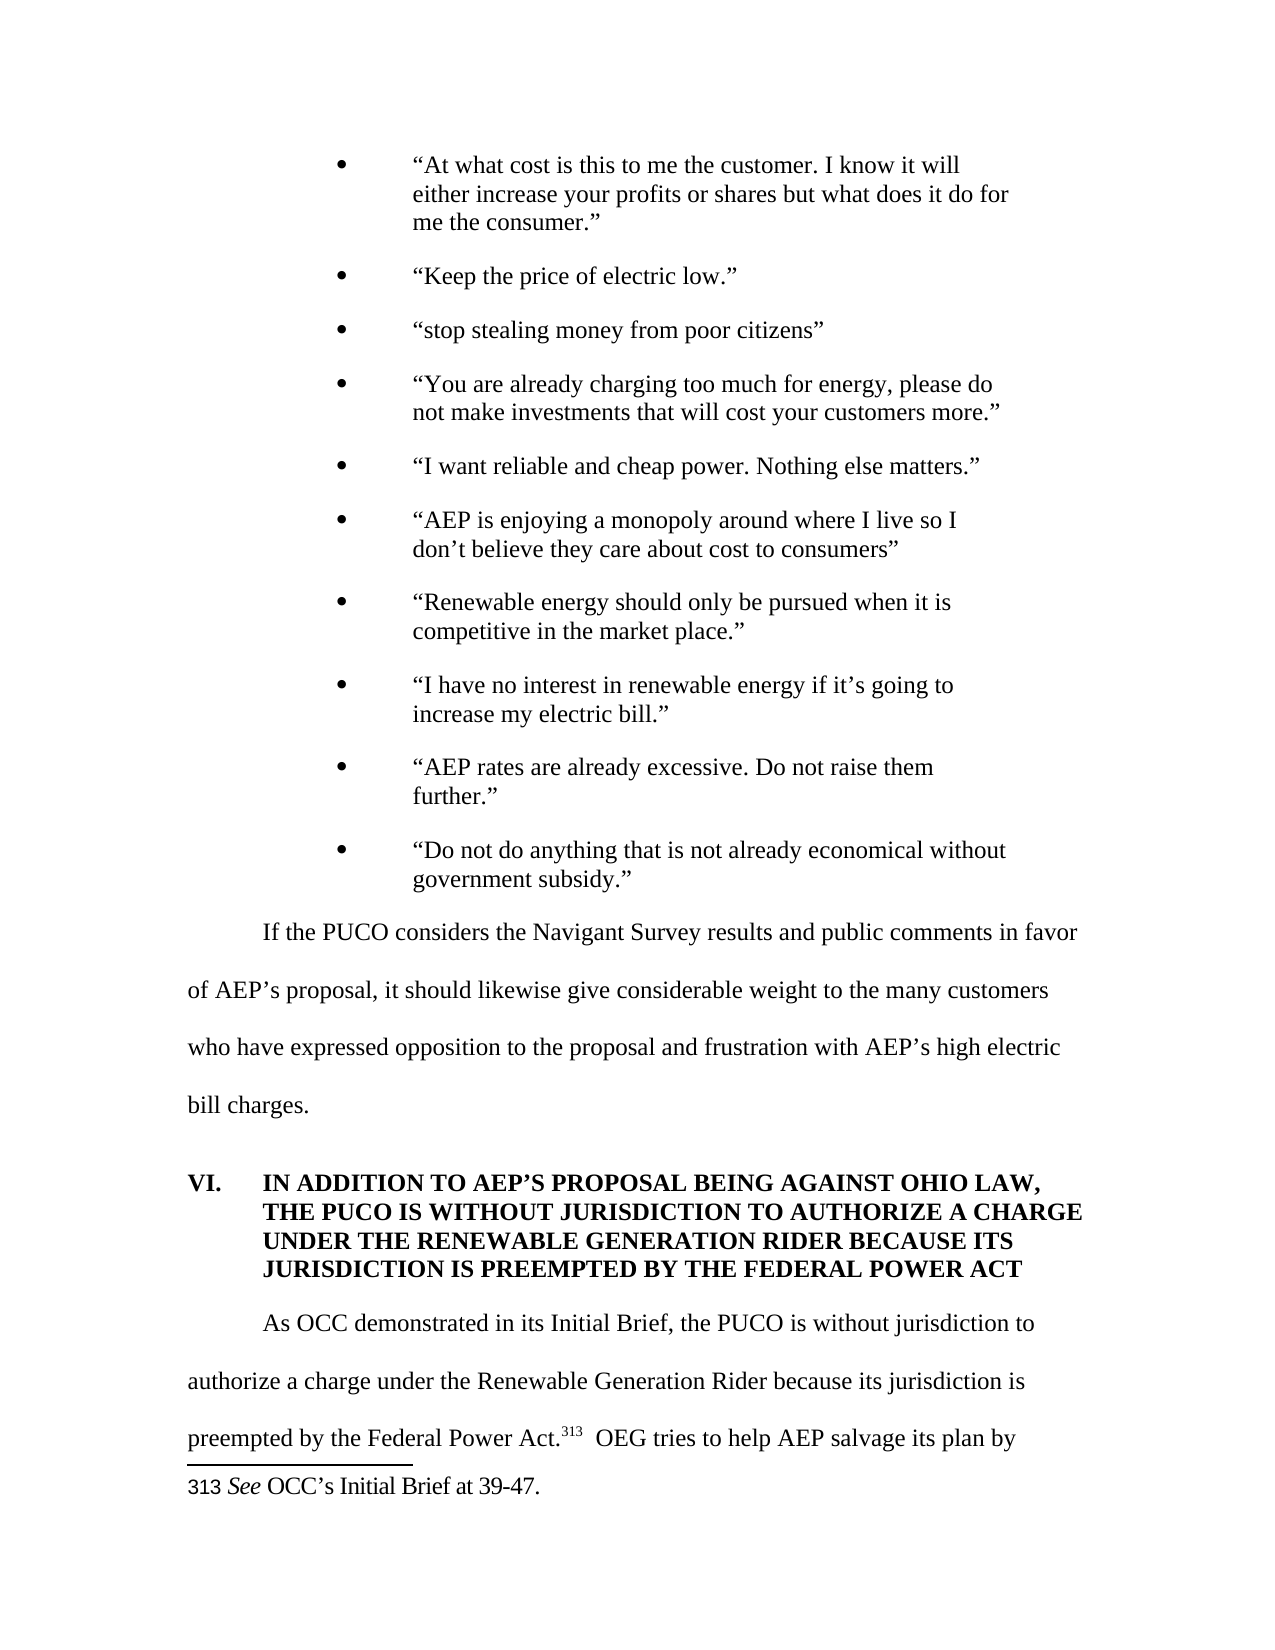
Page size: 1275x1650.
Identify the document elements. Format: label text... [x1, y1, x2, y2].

list “I have no interest in renewable energy if it’s going to increase my electric bill.” [337, 670, 1012, 727]
list “Keep the price of electric low.” [337, 261, 1012, 290]
list “AEP is enjoying a monopoly around where I live so I don’t believe they care about cost to consumers” [337, 505, 1012, 562]
list “Do not do anything that is not already economical without government subsidy.” [337, 835, 1012, 892]
list “You are already charging too much for energy, please do not make investments that will cost your customers more.” [337, 369, 1012, 426]
list “Renewable energy should only be pursued when it is competitive in the market place.” [337, 587, 1012, 645]
list “AEP rates are already excessive. Do not raise them further.” [337, 752, 1012, 810]
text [187, 1308, 1087, 1452]
text If the PUCO considers the Navigant Survey results and public comments in favor of AEP’s proposal, it should likewise give considerable weight to the many customers who have expressed opposition to the proposal and frustration with AEP’s high electric bill charges. [187, 917, 1087, 1119]
list “stop stealing money from poor citizens” [337, 315, 1012, 344]
list “I want reliable and cheap power. Nothing else matters.” [337, 451, 1012, 480]
list “At what cost is this to me the customer. I know it will either increase your profits or shares but what does it do for me the consumer.” [337, 150, 1012, 236]
subtitle VI. IN ADDITION TO AEP’S PROPOSAL BEING AGAINST OHIO LAW, THE PUCO IS WITHOUT JURISDICTION TO AUTHORIZE A CHARGE UNDER THE RENEWABLE GENERATION RIDER BECAUSE ITS JURISDICTION IS PREEMPTED BY THE FEDERAL POWER ACT [187, 1168, 1087, 1283]
